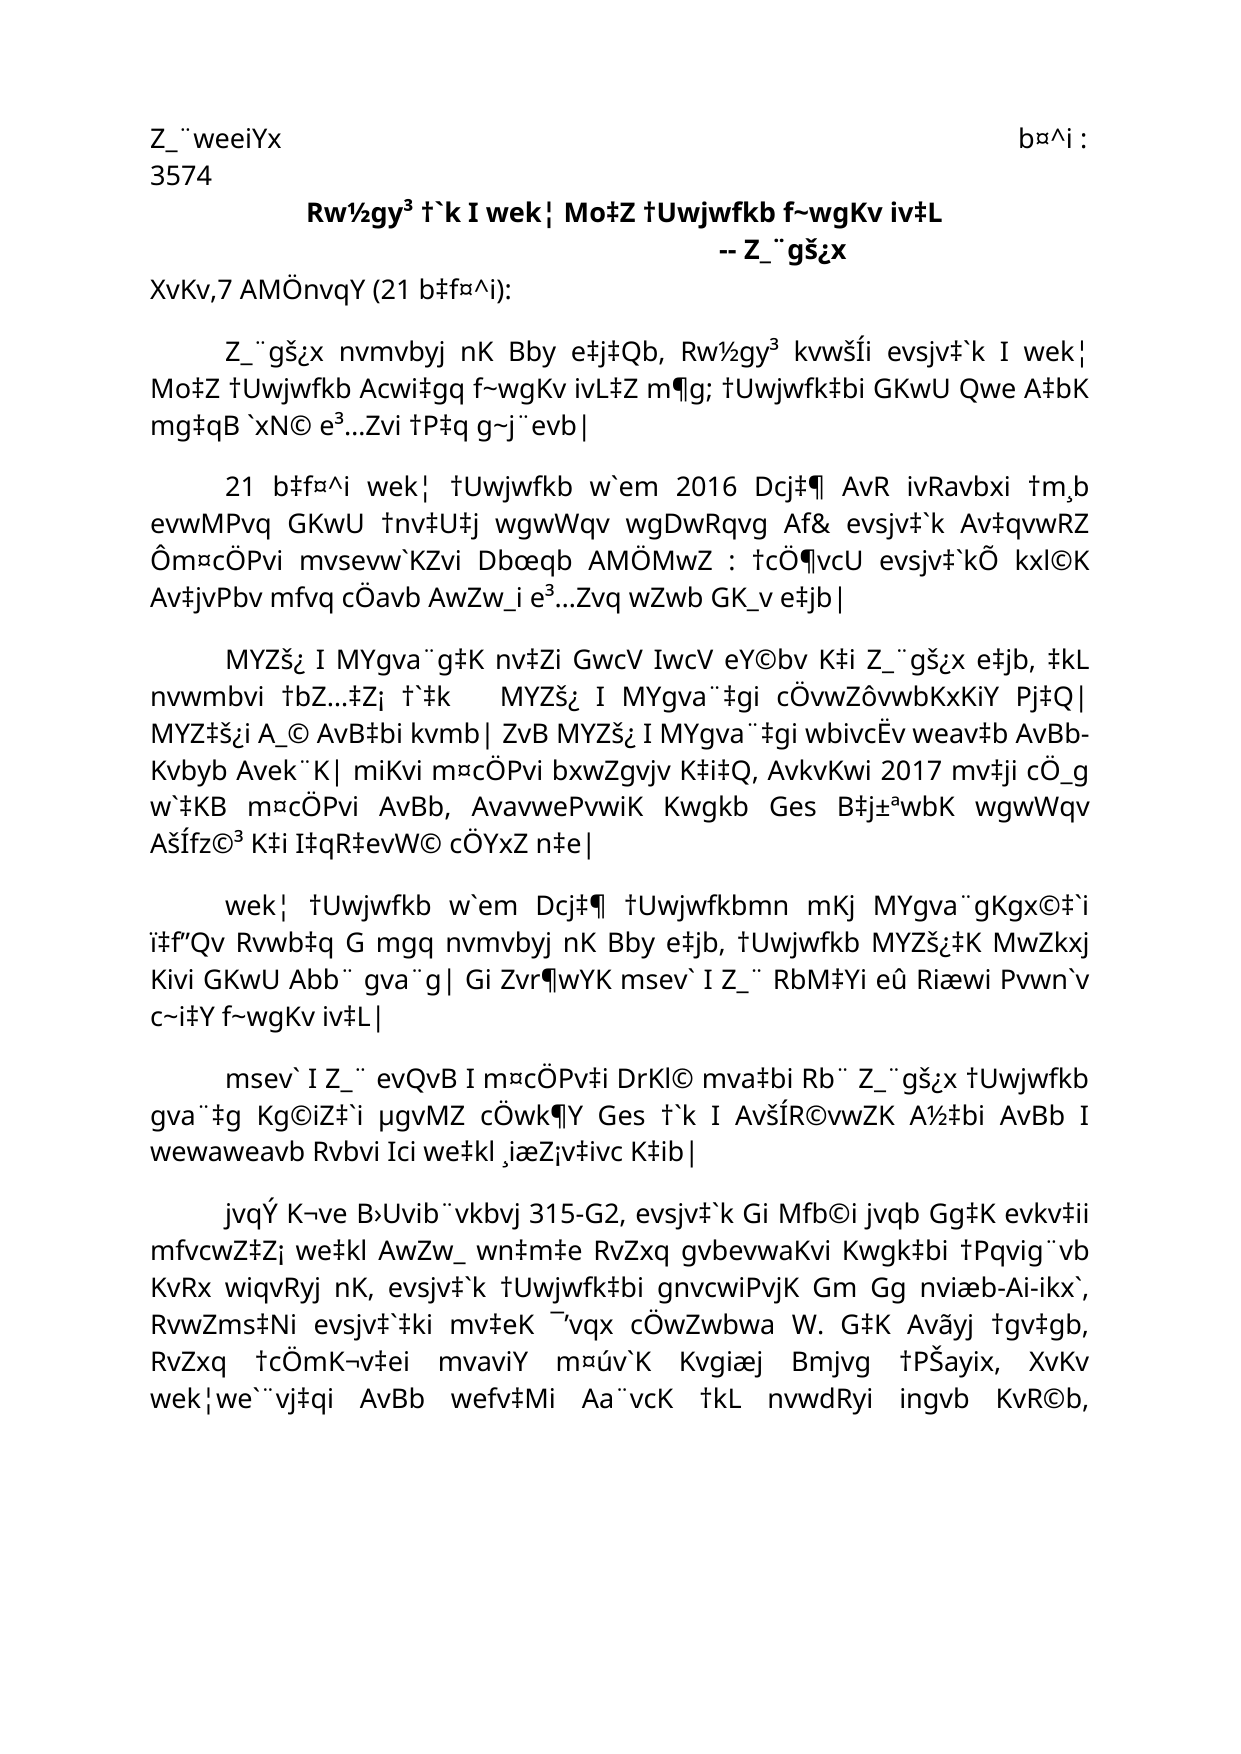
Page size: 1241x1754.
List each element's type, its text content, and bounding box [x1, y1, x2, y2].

text msev` I Z_¨ evQvB I m¤cÖPv‡i DrKl© mva‡bi Rb¨ Z_¨gš¿x †Uwjwfkb gva¨‡g Kg©iZ‡`i µgvMZ cÖwk¶Y Ges †`k I AvšÍR©vwZK A½‡bi AvBb I wewaweavb Rvbvi Ici we‡kl ¸iæZ¡v‡ivc K‡ib| [150, 1059, 1090, 1170]
subtitle XvKv,7 AMÖnvqY (21 b‡f¤^i): [150, 270, 1090, 307]
text Z_¨weeiYx b¤^i : 3574 [150, 120, 1090, 194]
text MYZš¿ I MYgva¨g‡K nv‡Zi GwcV IwcV eY©bv K‡i Z_¨gš¿x e‡jb, ‡kL nvwmbvi †bZ…‡Z¡ †`‡k MYZš¿ I MYgva¨‡gi cÖvwZôvwbKxKiY Pj‡Q| MYZ‡š¿i A_© AvB‡bi kvmb| ZvB MYZš¿ I MYgva¨‡gi wbivcËv weav‡b AvBb-Kvbyb Avek¨K| miKvi m¤cÖPvi bxwZgvjv K‡i‡Q, AvkvKwi 2017 mv‡ji cÖ_g w`‡KB m¤cÖPvi AvBb, AvavwePvwiK Kwgkb Ges B‡j±ªwbK wgwWqv AšÍfz©³ K‡i I‡qR‡evW© cÖYxZ n‡e| [150, 640, 1090, 862]
subtitle Rw½gy³ †`k I wek¦ Mo‡Z †Uwjwfkb f~wgKv iv‡L [150, 194, 1098, 231]
subtitle -- Z_¨gš¿x [150, 231, 1098, 267]
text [150, 1195, 1090, 1416]
text Z_¨gš¿x nvmvbyj nK Bby e‡j‡Qb, Rw½gy³ kvwšÍi evsjv‡`k I wek¦ Mo‡Z †Uwjwfkb Acwi‡gq f~wgKv ivL‡Z m¶g; †Uwjwfk‡bi GKwU Qwe A‡bK mg‡qB `xN© e³…Zvi †P‡q g~j¨evb| [150, 332, 1090, 443]
text 21 b‡f¤^i wek¦ †Uwjwfkb w`em 2016 Dcj‡¶ AvR ivRavbxi †m¸b evwMPvq GKwU †nv‡U‡j wgwWqv wgDwRqvg Af& evsjv‡`k Av‡qvwRZ Ôm¤cÖPvi mvsevw`KZvi Dbœqb AMÖMwZ : †cÖ¶vcU evsjv‡`kÕ kxl©K Av‡jvPbv mfvq cÖavb AwZw_i e³…Zvq wZwb GK_v e‡jb| [150, 468, 1090, 615]
text wek¦ †Uwjwfkb w`em Dcj‡¶ †Uwjwfkbmn mKj MYgva¨gKgx©‡`i ï‡f”Qv Rvwb‡q G mgq nvmvbyj nK Bby e‡jb, †Uwjwfkb MYZš¿‡K MwZkxj Kivi GKwU Abb¨ gva¨g| Gi Zvr¶wYK msev` I Z_¨ RbM‡Yi eû Riæwi Pvwn`v c~i‡Y f~wgKv iv‡L| [150, 887, 1090, 1034]
